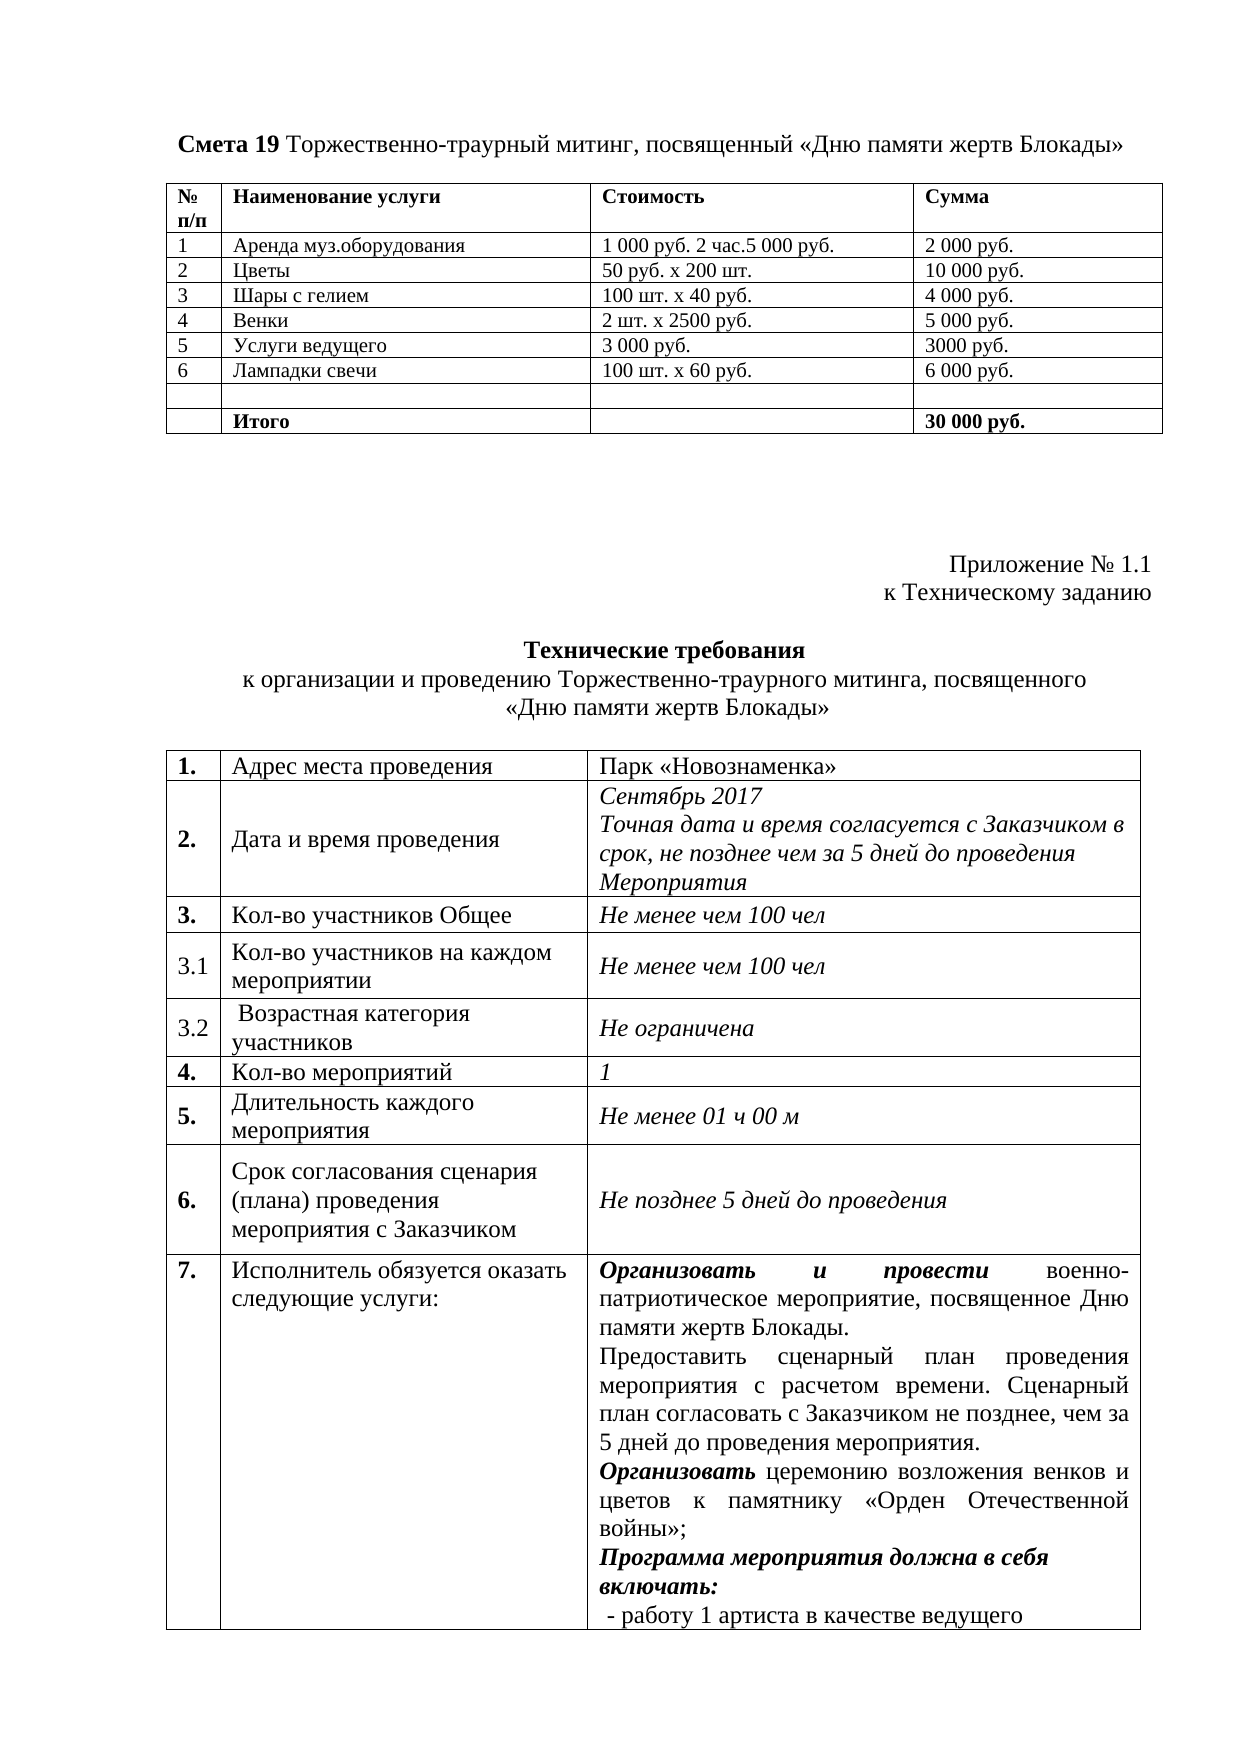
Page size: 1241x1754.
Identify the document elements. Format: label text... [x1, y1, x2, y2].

table_cell 5 [167, 333, 221, 357]
table_cell [591, 409, 913, 433]
table_cell 7. [167, 1255, 220, 1628]
table_cell 1 [588, 1057, 1140, 1086]
table_cell 2 000 руб. [914, 233, 1162, 257]
table_cell Лампадки свечи [222, 358, 590, 382]
table_header Стоимость [591, 184, 913, 232]
table_cell Кол-во участников на каждом мероприятии [221, 933, 587, 997]
table_cell 1 000 руб. 2 час.5 000 руб. [591, 233, 913, 257]
table_cell 3. [167, 897, 220, 932]
table_cell 2 [167, 258, 221, 282]
table_header 1. [167, 751, 220, 780]
table_cell 100 шт. х 40 руб. [591, 283, 913, 307]
table_cell Не менее 01 ч 00 м [588, 1087, 1140, 1144]
table_cell Не менее чем 100 чел [588, 933, 1140, 997]
text к организации и проведению Торжественно-траурного митинга, посвященного [177, 664, 1152, 692]
table_cell 4 000 руб. [914, 283, 1162, 307]
table_header Наименование услуги [222, 184, 590, 232]
table_cell Не ограничена [588, 999, 1140, 1056]
table_cell Дата и время проведения [221, 781, 587, 896]
table_cell 3.1 [167, 933, 220, 997]
table_cell [222, 384, 590, 407]
table_cell Не менее чем 100 чел [588, 897, 1140, 932]
table_cell 10 000 руб. [914, 258, 1162, 282]
table_cell Венки [222, 308, 590, 332]
table_cell [167, 409, 221, 433]
table_cell 5. [167, 1087, 220, 1144]
table_cell 4 [167, 308, 221, 332]
table_cell 6 000 руб. [914, 358, 1162, 382]
text Приложение № 1.1 [177, 549, 1152, 577]
table_cell [914, 384, 1162, 407]
table_cell Кол-во мероприятий [221, 1057, 587, 1086]
table_cell 3 [167, 283, 221, 307]
table_cell Шары с гелием [222, 283, 590, 307]
text «Дню памяти жертв Блокады» [177, 692, 1152, 721]
table_cell Аренда муз.оборудования [222, 233, 590, 257]
table_cell Длительность каждого мероприятия [221, 1087, 587, 1144]
table_cell 6. [167, 1145, 220, 1254]
table_cell Не позднее 5 дней до проведения [588, 1145, 1140, 1254]
table_cell 3 000 руб. [591, 333, 913, 357]
table_cell [167, 384, 221, 407]
table_cell 30 000 руб. [914, 409, 1162, 433]
table_cell 3000 руб. [914, 333, 1162, 357]
table_cell Услуги ведущего [222, 333, 590, 357]
table_header № п/п [167, 184, 221, 232]
text к Техническому заданию [177, 577, 1152, 606]
table_cell Цветы [222, 258, 590, 282]
text Технические требования [177, 635, 1152, 664]
table_header Сумма [914, 184, 1162, 232]
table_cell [588, 1255, 1140, 1628]
table_cell 1 [167, 233, 221, 257]
table_cell Итого [222, 409, 590, 433]
table_header Адрес места проведения [221, 751, 587, 780]
table_cell Срок согласования сценария (плана) проведения мероприятия с Заказчиком [221, 1145, 587, 1254]
table_cell 2 шт. х 2500 руб. [591, 308, 913, 332]
table_cell Сентябрь 2017 Точная дата и время согласуется с Заказчиком в срок, не позднее чем за 5 дней до проведения Мероприятия [588, 781, 1140, 896]
table_cell Кол-во участников Общее [221, 897, 587, 932]
text Смета 19 Торжественно-траурный митинг, посвященный «Дню памяти жертв Блокады» [177, 129, 1152, 157]
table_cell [221, 1255, 587, 1628]
table_cell 5 000 руб. [914, 308, 1162, 332]
table_cell Возрастная категория участников [221, 999, 587, 1056]
table_cell [591, 384, 913, 407]
table_cell 4. [167, 1057, 220, 1086]
table_cell 2. [167, 781, 220, 896]
table_header Парк «Новознаменка» [588, 751, 1140, 780]
table_cell 3.2 [167, 999, 220, 1056]
table_cell 100 шт. х 60 руб. [591, 358, 913, 382]
table_cell 50 руб. х 200 шт. [591, 258, 913, 282]
table_cell 6 [167, 358, 221, 382]
